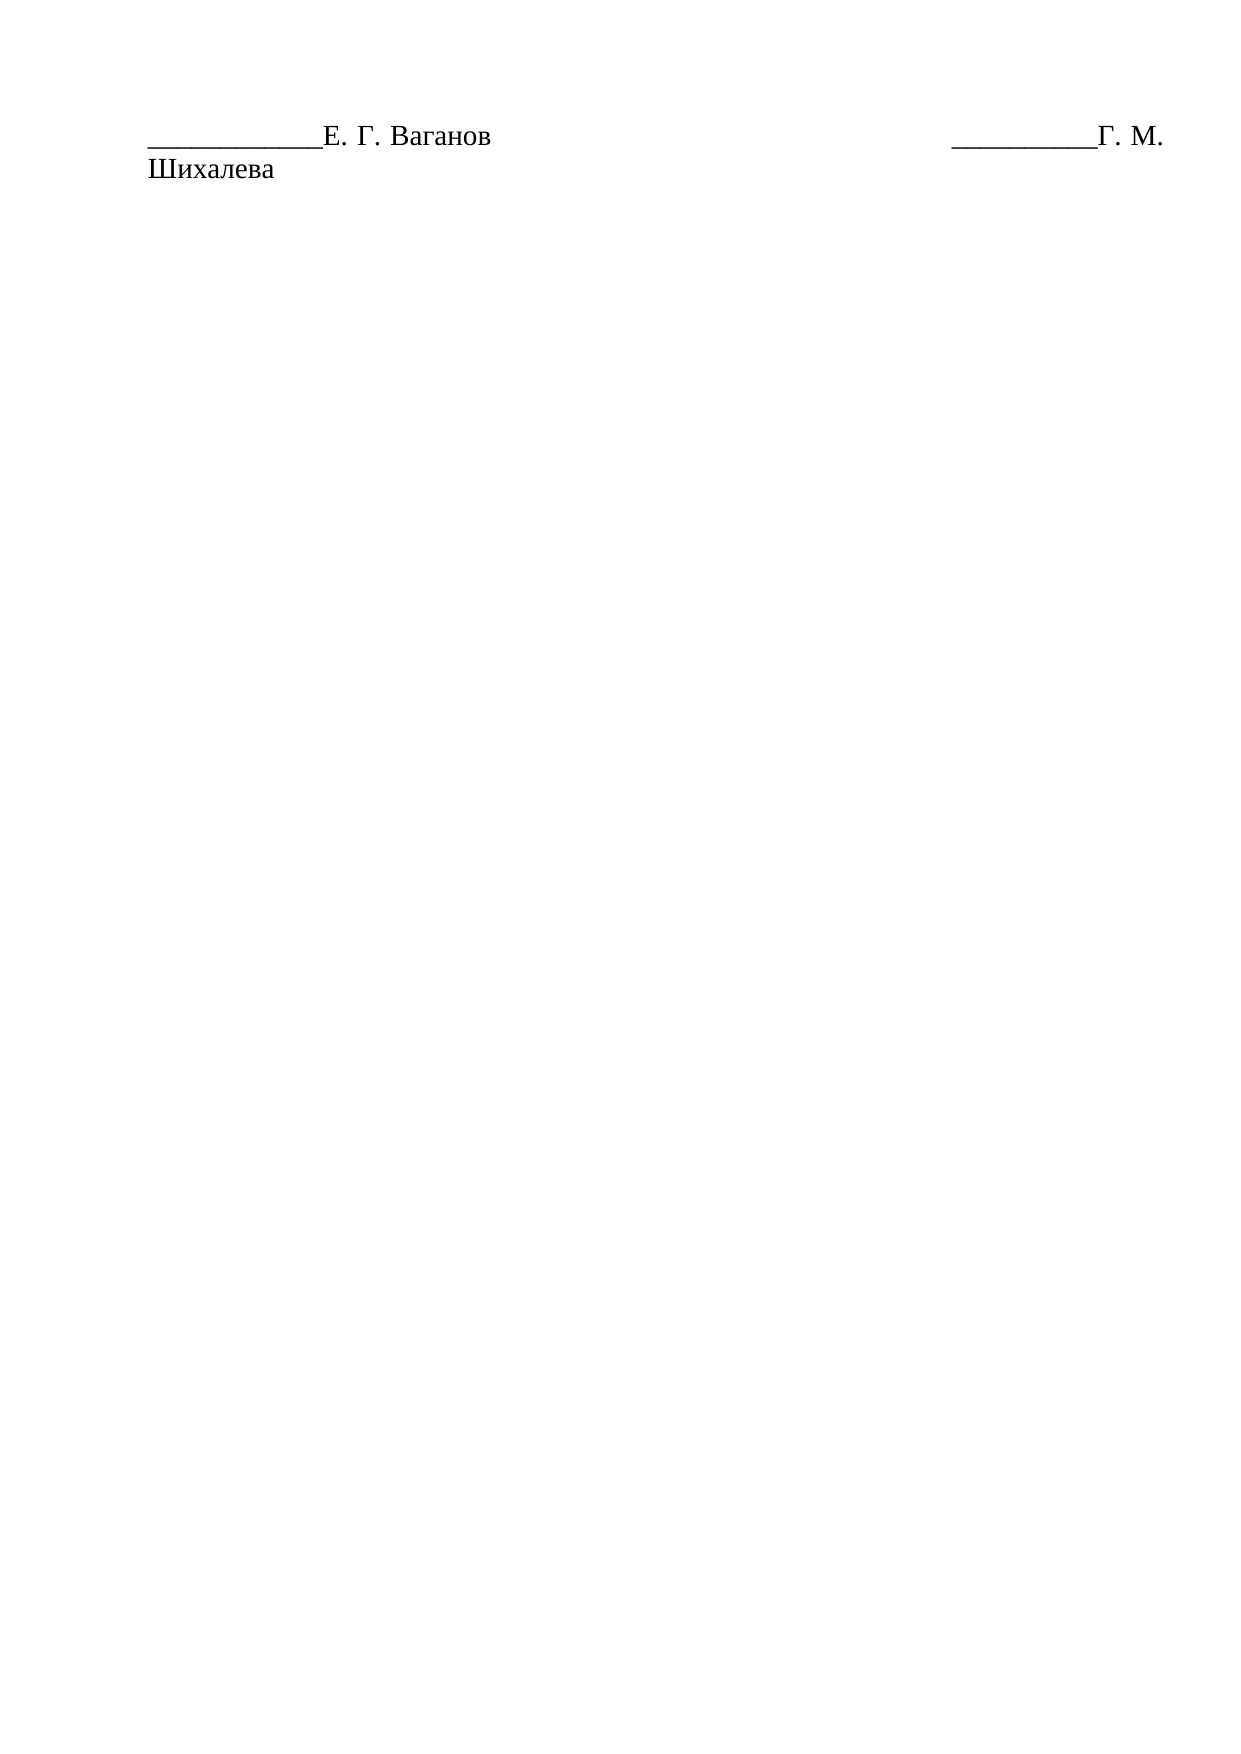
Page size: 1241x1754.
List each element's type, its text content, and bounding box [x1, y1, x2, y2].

text ____________Е. Г. Ваганов __________Г. М. Шихалева [148, 118, 1167, 185]
